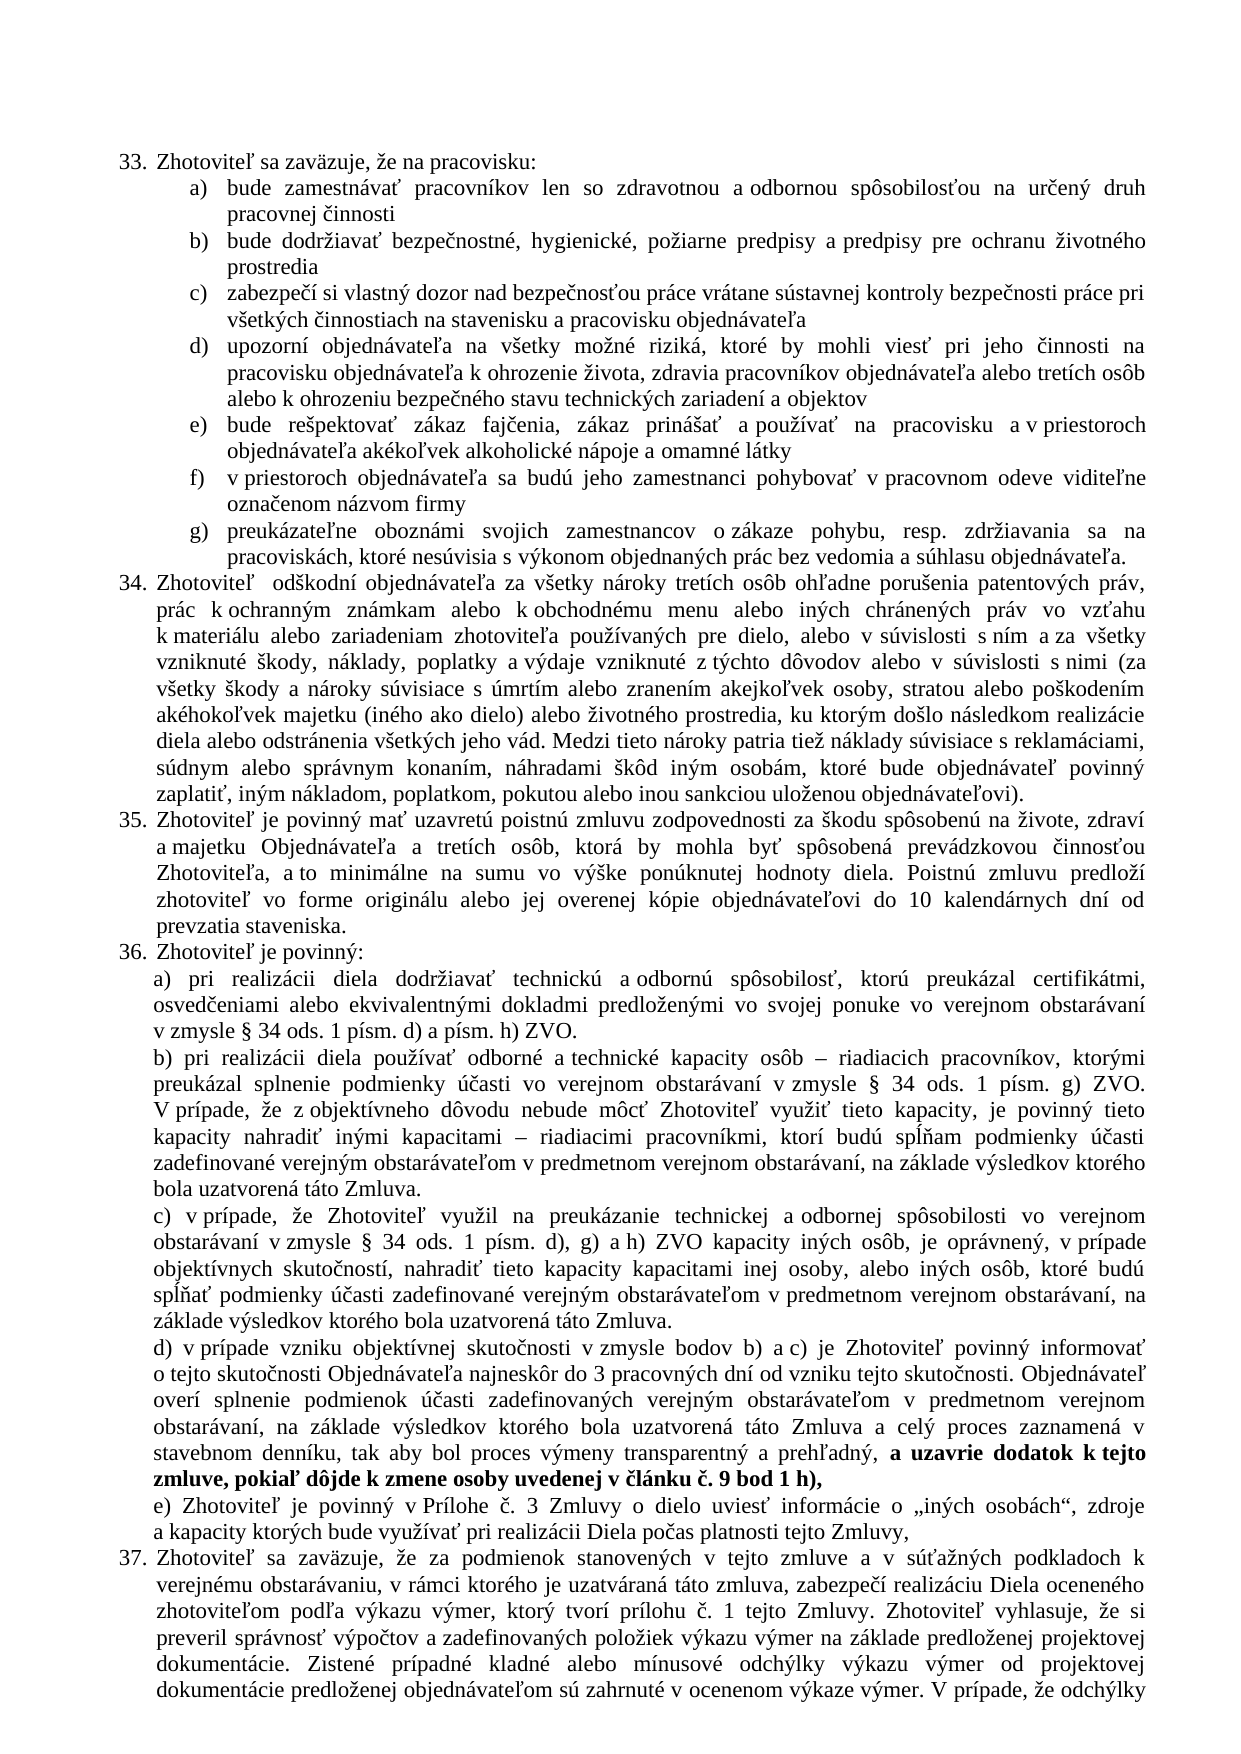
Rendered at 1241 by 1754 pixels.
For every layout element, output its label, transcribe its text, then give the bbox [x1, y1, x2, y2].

list zabezpečí si vlastný dozor nad bezpečnosťou práce vrátane sústavnej kontroly bezpečnosti práce pri všetkých činnostiach na stavenisku a pracovisku objednávateľa [189, 279, 1146, 332]
list c) v prípade, že Zhotoviteľ využil na preukázanie technickej a odbornej spôsobilosti vo verejnom obstarávaní v zmysle § 34 ods. 1 písm. d), g) a h) ZVO kapacity iných osôb, je oprávnený, v prípade objektívnych skutočností, nahradiť tieto kapacity kapacitami inej osoby, alebo iných osôb, ktoré budú spĺňať podmienky účasti zadefinované verejným obstarávateľom v predmetnom verejnom obstarávaní, na základe výsledkov ktorého bola uzatvorená táto Zmluva. [153, 1202, 1146, 1334]
list d) v prípade vzniku objektívnej skutočnosti v zmysle bodov b) a c) je Zhotoviteľ povinný informovať o tejto skutočnosti Objednávateľa najneskôr do 3 pracovných dní od vzniku tejto skutočnosti. Objednávateľ overí splnenie podmienok účasti zadefinovaných verejným obstarávateľom v predmetnom verejnom obstarávaní, na základe výsledkov ktorého bola uzatvorená táto Zmluva a celý proces zaznamená v stavebnom denníku, tak aby bol proces výmeny transparentný a prehľadný, a uzavrie dodatok k tejto zmluve, pokiaľ dôjde k zmene osoby uvedenej v článku č. 9 bod 1 h), [153, 1334, 1146, 1492]
list bude zamestnávať pracovníkov len so zdravotnou a odbornou spôsobilosťou na určený druh pracovnej činnosti [189, 174, 1146, 227]
list preukázateľne oboznámi svojich zamestnancov o zákaze pohybu, resp. zdržiavania sa na pracoviskách, ktoré nesúvisia s výkonom objednaných prác bez vedomia a súhlasu objednávateľa. [189, 517, 1146, 569]
list v priestoroch objednávateľa sa budú jeho zamestnanci pohybovať v pracovnom odeve viditeľne označenom názvom firmy [189, 464, 1146, 517]
list bude rešpektovať zákaz fajčenia, zákaz prinášať a používať na pracovisku a v priestoroch objednávateľa akékoľvek alkoholické nápoje a omamné látky [189, 411, 1146, 464]
list Zhotoviteľ sa zaväzuje, že na pracovisku: [119, 148, 1146, 174]
list Zhotoviteľ je povinný mať uzavretú poistnú zmluvu zodpovednosti za škodu spôsobenú na živote, zdraví a majetku Objednávateľa a tretích osôb, ktorá by mohla byť spôsobená prevádzkovou činnosťou Zhotoviteľa, a to minimálne na sumu vo výške ponúknutej hodnoty diela. Poistnú zmluvu predloží zhotoviteľ vo forme originálu alebo jej overenej kópie objednávateľovi do 10 kalendárnych dní od prevzatia staveniska. [119, 807, 1146, 938]
list upozorní objednávateľa na všetky možné riziká, ktoré by mohli viesť pri jeho činnosti na pracovisku objednávateľa k ohrozenie života, zdravia pracovníkov objednávateľa alebo tretích osôb alebo k ohrozeniu bezpečného stavu technických zariadení a objektov [189, 332, 1146, 411]
list bude dodržiavať bezpečnostné, hygienické, požiarne predpisy a predpisy pre ochranu životného prostredia [189, 227, 1146, 279]
list a) pri realizácii diela dodržiavať technickú a odbornú spôsobilosť, ktorú preukázal certifikátmi, osvedčeniami alebo ekvivalentnými dokladmi predloženými vo svojej ponuke vo verejnom obstarávaní v zmysle § 34 ods. 1 písm. d) a písm. h) ZVO. [153, 965, 1146, 1044]
list b) pri realizácii diela používať odborné a technické kapacity osôb – riadiacich pracovníkov, ktorými preukázal splnenie podmienky účasti vo verejnom obstarávaní v zmysle § 34 ods. 1 písm. g) ZVO. V prípade, že z objektívneho dôvodu nebude môcť Zhotoviteľ využiť tieto kapacity, je povinný tieto kapacity nahradiť inými kapacitami – riadiacimi pracovníkmi, ktorí budú spĺňam podmienky účasti zadefinované verejným obstarávateľom v predmetnom verejnom obstarávaní, na základe výsledkov ktorého bola uzatvorená táto Zmluva. [153, 1044, 1146, 1202]
list Zhotoviteľ odškodní objednávateľa za všetky nároky tretích osôb ohľadne porušenia patentových práv, prác k ochranným známkam alebo k obchodnému menu alebo iných chránených práv vo vzťahu k materiálu alebo zariadeniam zhotoviteľa používaných pre dielo, alebo v súvislosti s ním a za všetky vzniknuté škody, náklady, poplatky a výdaje vzniknuté z týchto dôvodov alebo v súvislosti s nimi (za všetky škody a nároky súvisiace s úmrtím alebo zranením akejkoľvek osoby, stratou alebo poškodením akéhokoľvek majetku (iného ako dielo) alebo životného prostredia, ku ktorým došlo následkom realizácie diela alebo odstránenia všetkých jeho vád. Medzi tieto nároky patria tiež náklady súvisiace s reklamáciami, súdnym alebo správnym konaním, náhradami škôd iným osobám, ktoré bude objednávateľ povinný zaplatiť, iným nákladom, poplatkom, pokutou alebo inou sankciou uloženou objednávateľovi). [119, 569, 1146, 807]
list e) Zhotoviteľ je povinný v Prílohe č. 3 Zmluvy o dielo uviesť informácie o „iných osobách“, zdroje a kapacity ktorých bude využívať pri realizácii Diela počas platnosti tejto Zmluvy, [153, 1492, 1146, 1544]
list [119, 1544, 1146, 1703]
list Zhotoviteľ je povinný: [119, 938, 1146, 965]
